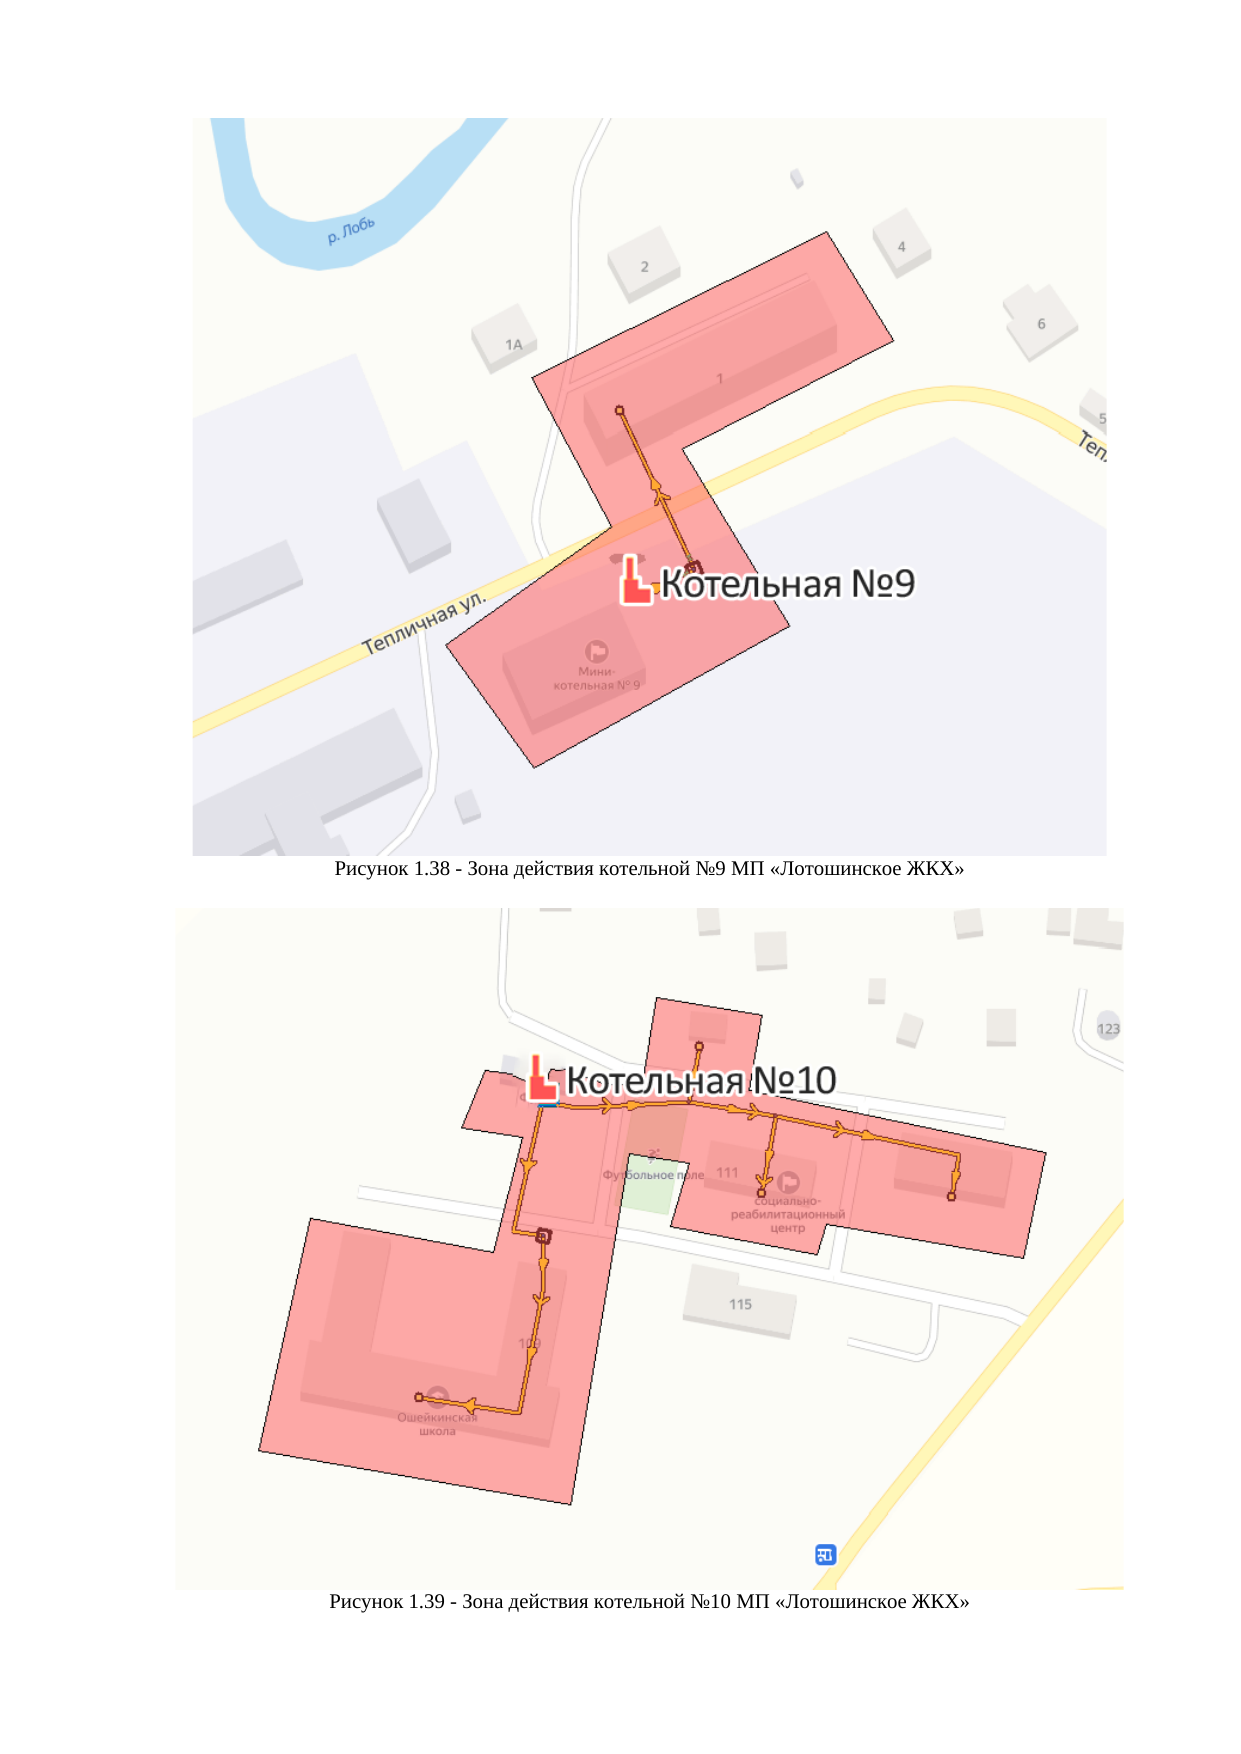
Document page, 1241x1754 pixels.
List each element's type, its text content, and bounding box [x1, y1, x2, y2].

text Рисунок 1.38 - Зона действия котельной №9 МП «Лотошинское ЖКХ» [148, 856, 1152, 880]
text Рисунок 1.39 - Зона действия котельной №10 МП «Лотошинское ЖКХ» [148, 1589, 1152, 1613]
picture [192, 118, 1107, 856]
picture [175, 908, 1124, 1590]
